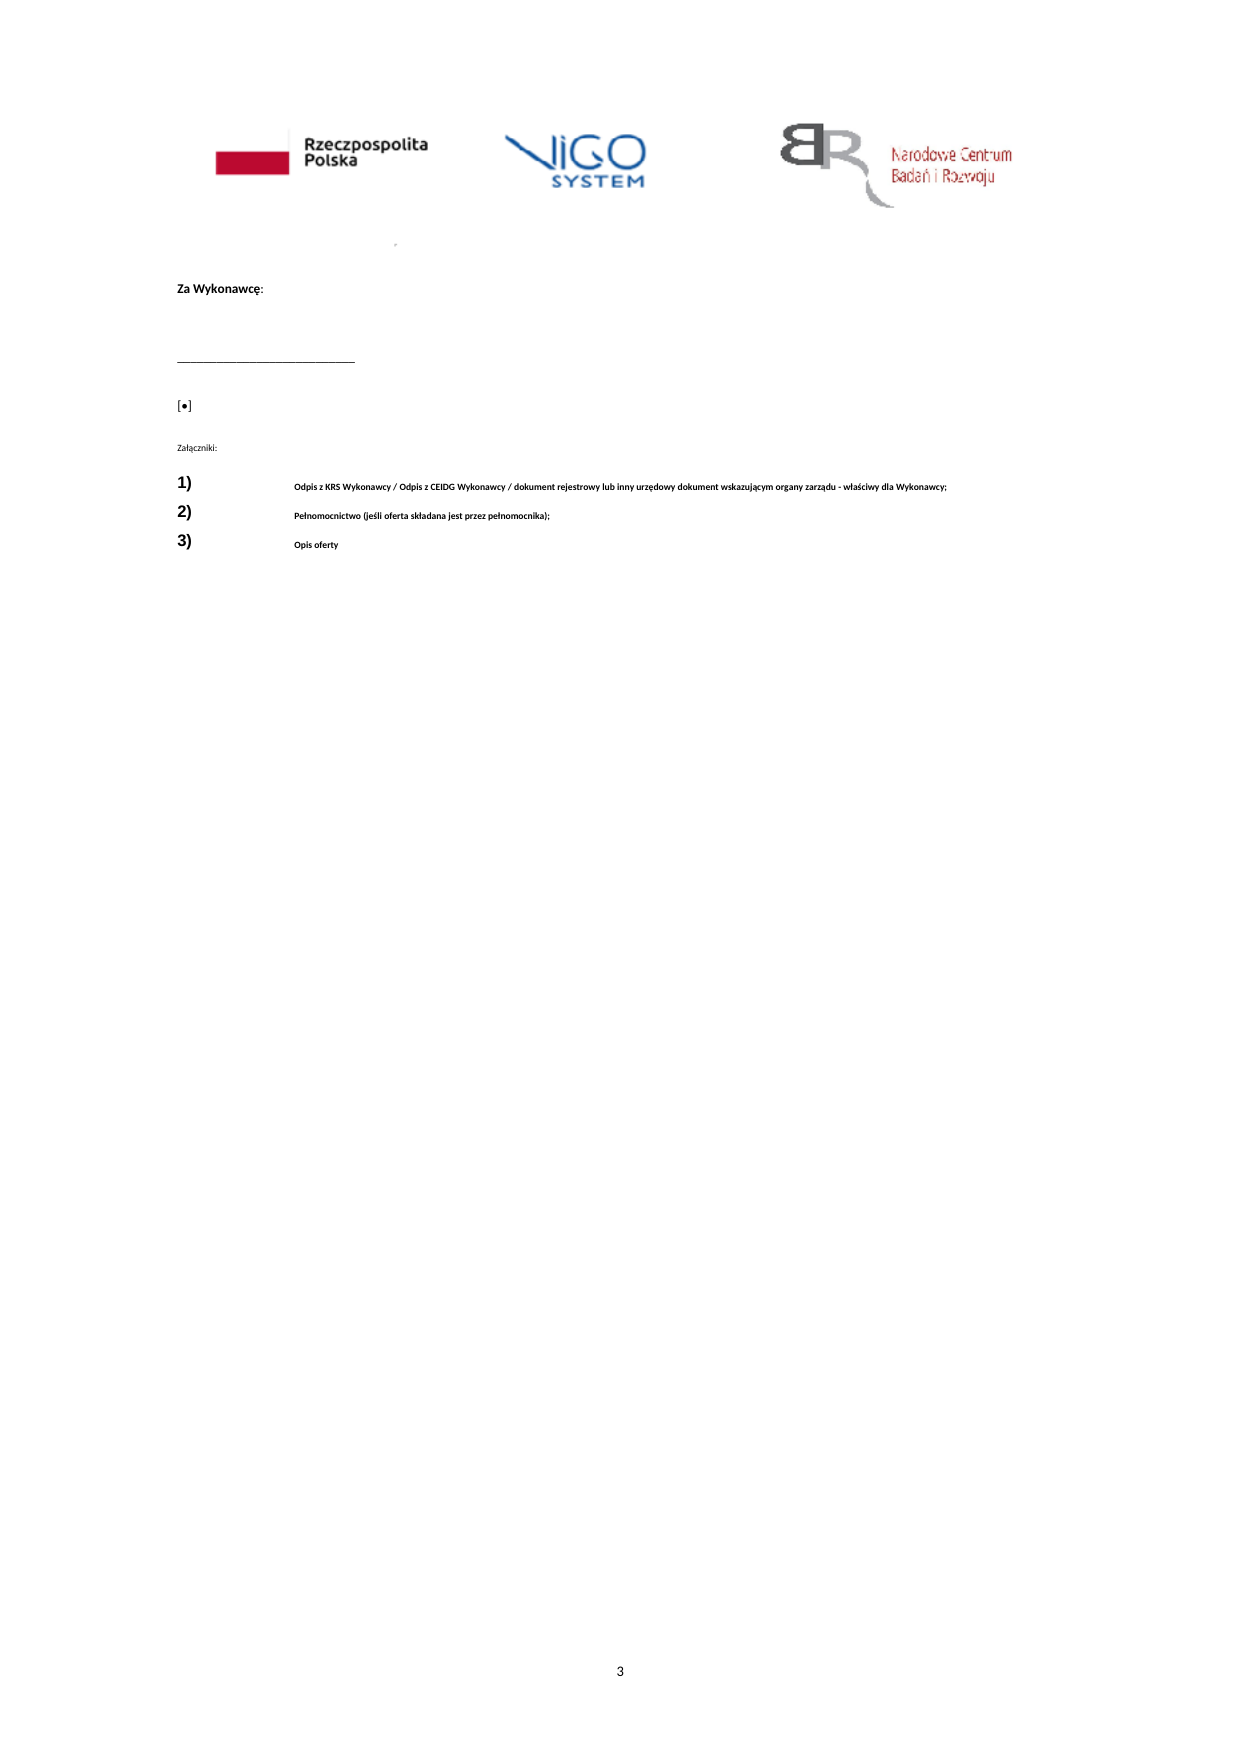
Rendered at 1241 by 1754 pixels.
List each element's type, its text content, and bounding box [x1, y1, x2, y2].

text [•] [177, 386, 1063, 413]
list Odpis z KRS Wykonawcy / Odpis z CEIDG Wykonawcy / dokument rejestrowy lub inny urzędowy dokument wskazującym organy zarządu - właściwy dla Wykonawcy; [177, 473, 1063, 493]
list Opis oferty [177, 530, 1063, 551]
text ___________________________ [177, 337, 1063, 365]
picture [177, 73, 1062, 248]
text Załączniki: [177, 434, 1063, 454]
text Za Wykonawcę: [177, 268, 1063, 296]
list Pełnomocnictwo (jeśli oferta składana jest przez pełnomocnika); [177, 502, 1063, 522]
